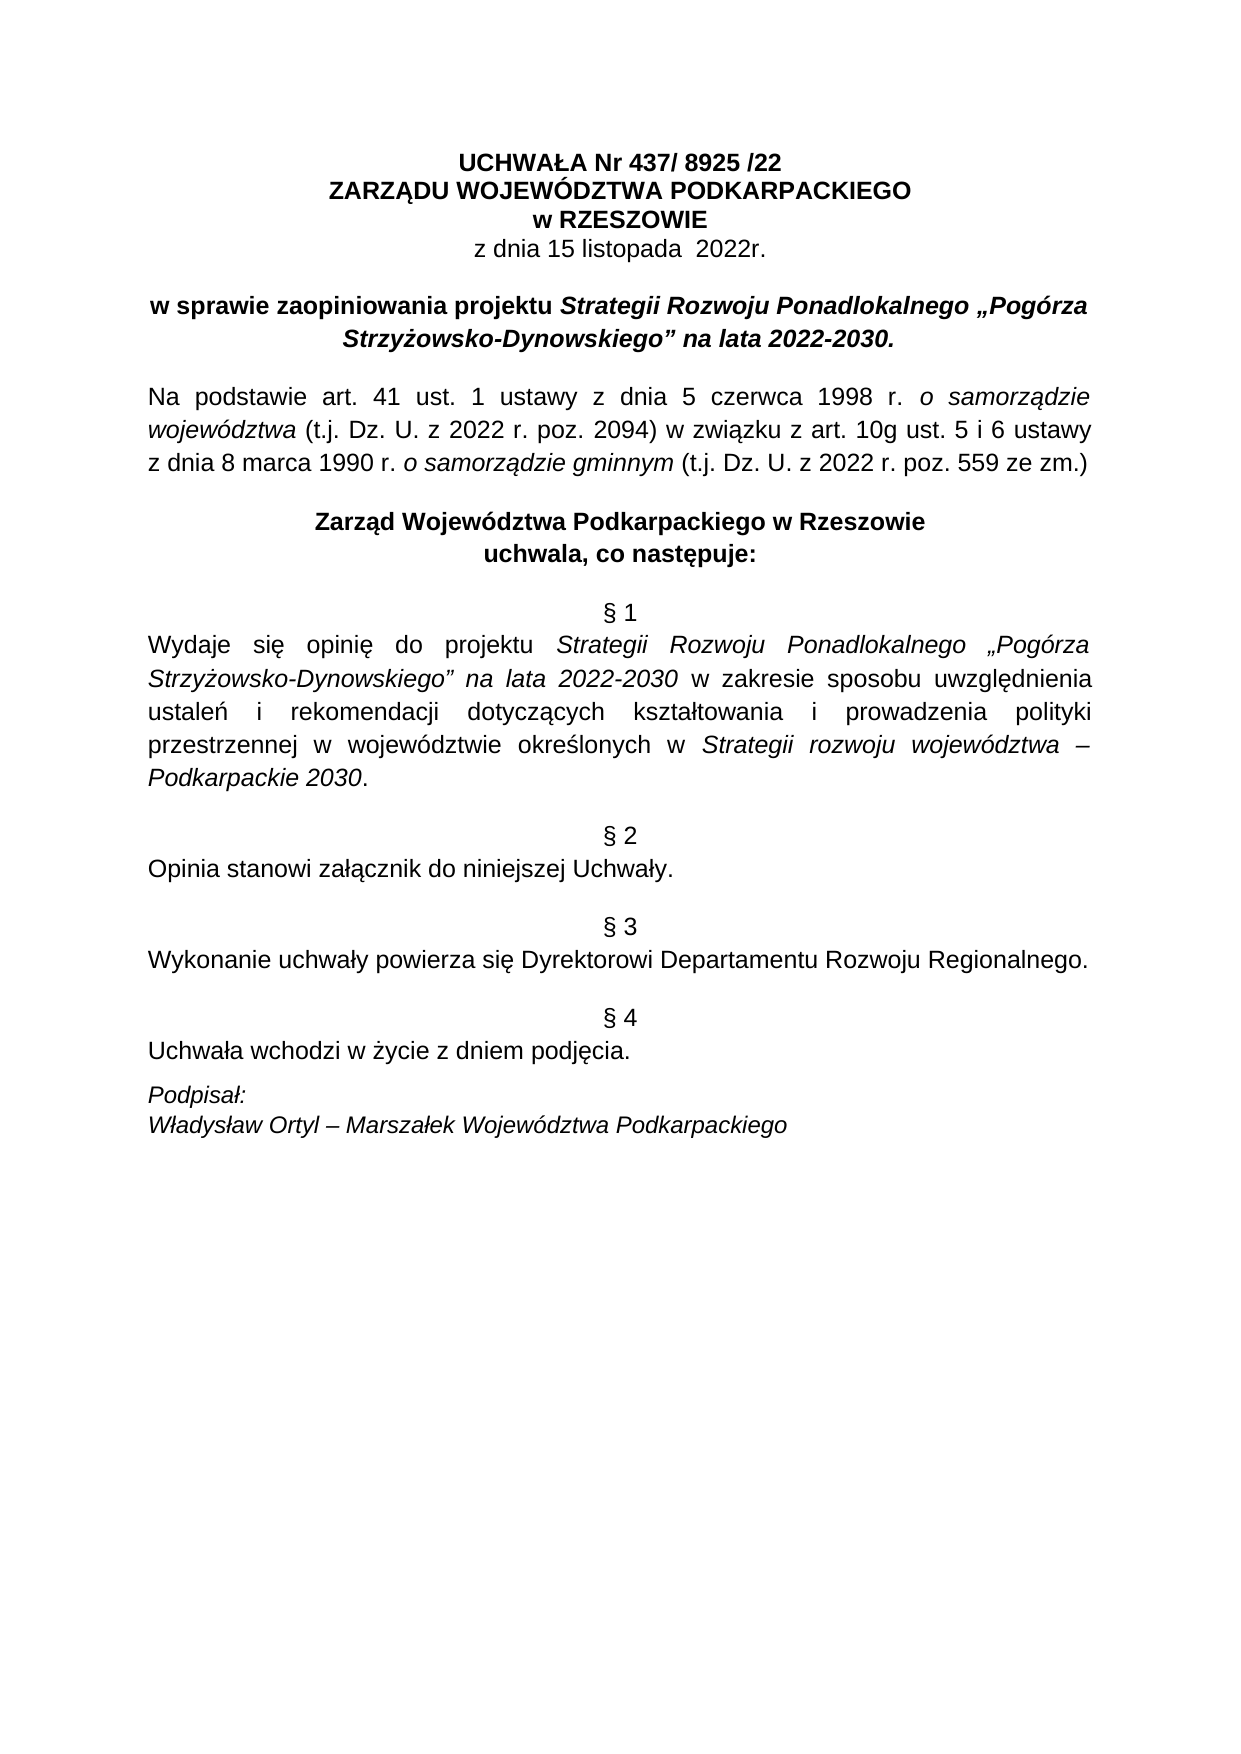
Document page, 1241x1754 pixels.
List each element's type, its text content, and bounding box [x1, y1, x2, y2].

text w sprawie zaopiniowania projektu Strategii Rozwoju Ponadlokalnego „Pogórza Strzyżowsko-Dynowskiego” na lata 2022-2030. [148, 291, 1093, 353]
text Wydaje się opinię do projektu Strategii Rozwoju Ponadlokalnego „Pogórza Strzyżowsko-Dynowskiego” na lata 2022-2030 w zakresie sposobu uwzględnienia ustaleń i rekomendacji dotyczących kształtowania i prowadzenia polityki przestrzennej w województwie określonych w Strategii rozwoju województwa – Podkarpackie 2030. [148, 631, 1093, 791]
text Uchwała wchodzi w życie z dniem podjęcia. [148, 1036, 1093, 1064]
text Na podstawie art. 41 ust. 1 ustawy z dnia 5 czerwca 1998 r. o samorządzie województwa (t.j. Dz. U. z 2022 r. poz. 2094) w związku z art. 10g ust. 5 i 6 ustawy z dnia 8 marca 1990 r. o samorządzie gminnym (t.j. Dz. U. z 2022 r. poz. 559 ze zm.) [148, 382, 1093, 477]
subtitle § 3 [148, 912, 1093, 940]
subtitle § 4 [148, 1003, 1093, 1031]
text Władysław Ortyl – Marszałek Województwa Podkarpackiego [148, 1111, 1093, 1139]
text z dnia 15 listopada 2022r. [148, 234, 1093, 263]
text Opinia stanowi załącznik do niniejszej Uchwały. [148, 854, 1093, 882]
text Wykonanie uchwały powierza się Dyrektorowi Departamentu Rozwoju Regionalnego. [148, 945, 1093, 973]
text uchwala, co następuje: [148, 539, 1093, 568]
text ZARZĄDU WOJEWÓDZTWA PODKARPACKIEGO [148, 176, 1093, 205]
subtitle § 1 [148, 597, 1093, 626]
text Zarząd Województwa Podkarpackiego w Rzeszowie [148, 506, 1093, 535]
subtitle § 2 [148, 821, 1093, 849]
text UCHWAŁA Nr 437/ 8925 /22 [148, 148, 1093, 176]
text w RZESZOWIE [148, 205, 1093, 234]
text Podpisał: [148, 1081, 1093, 1109]
